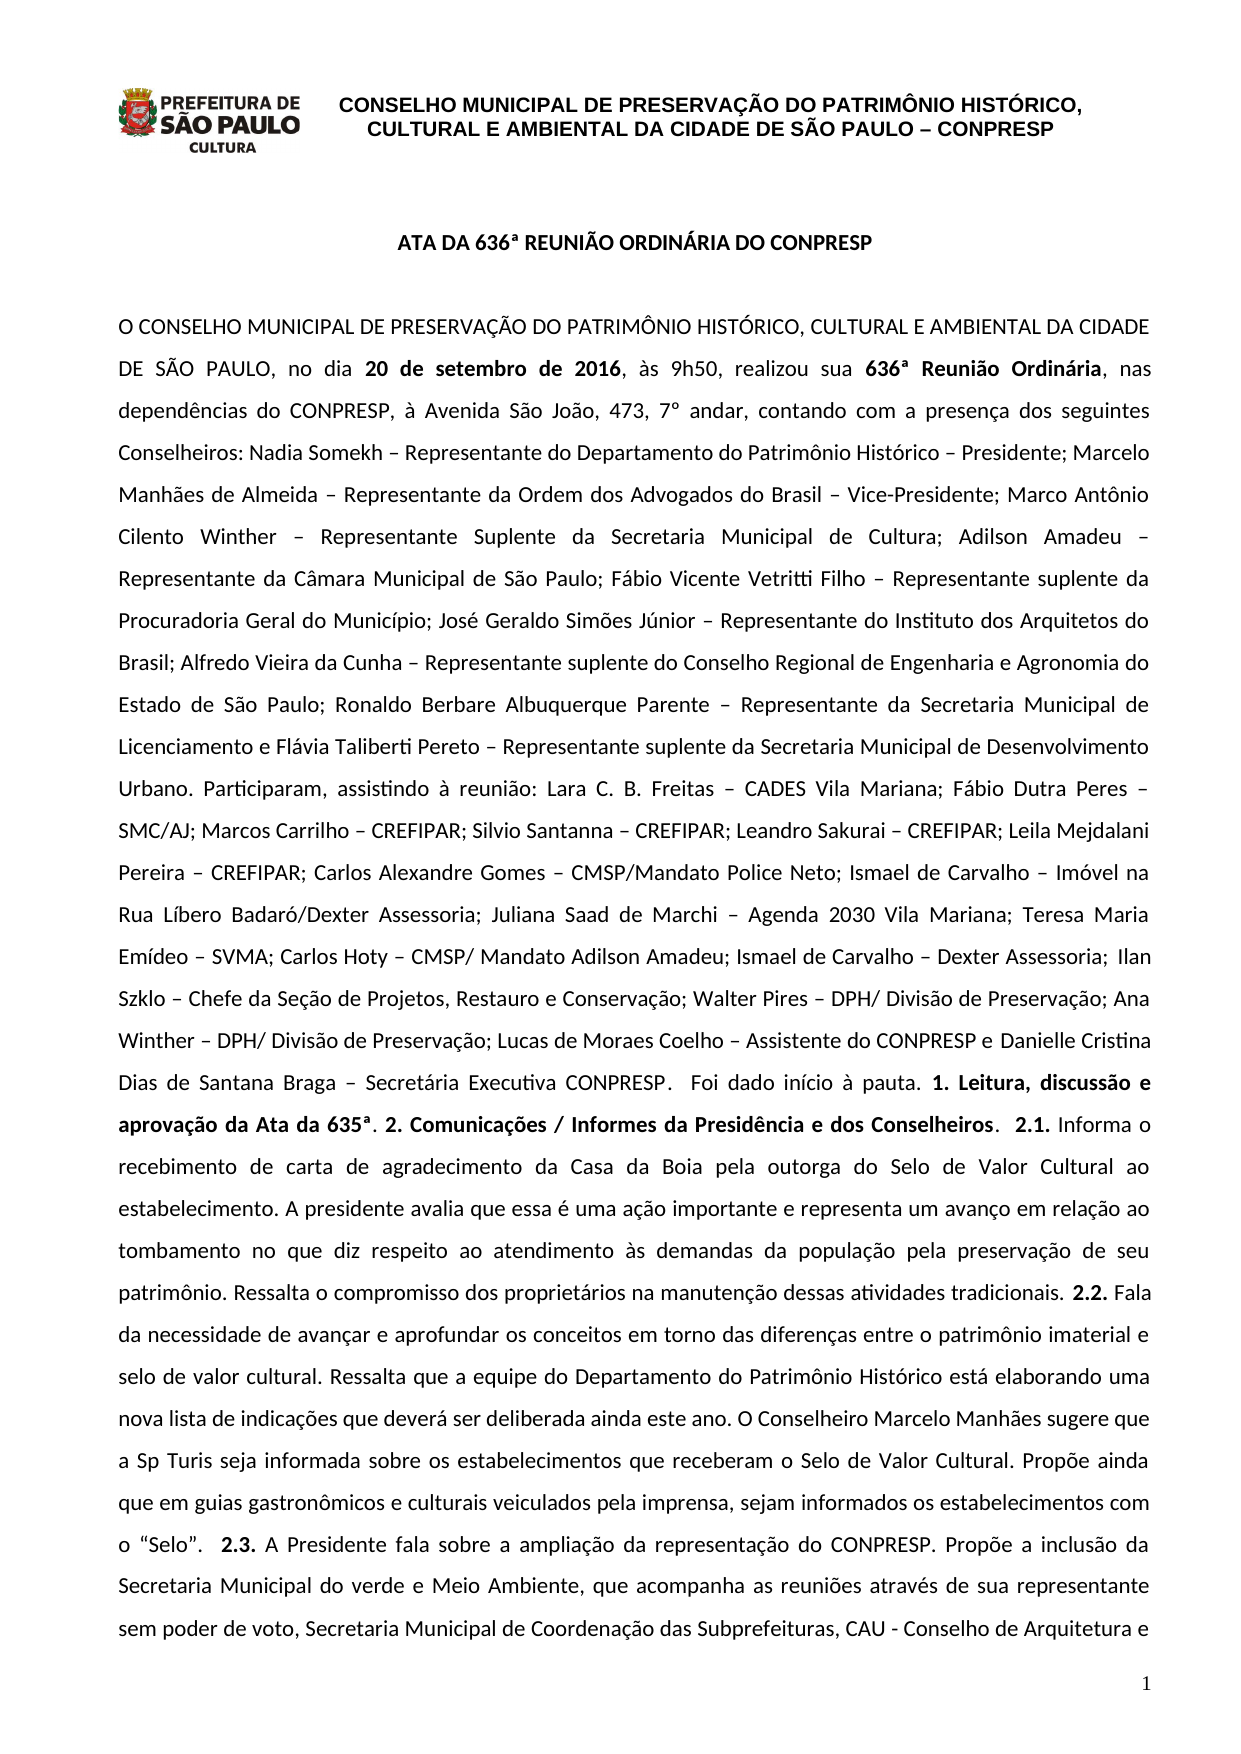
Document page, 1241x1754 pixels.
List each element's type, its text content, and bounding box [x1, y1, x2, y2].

text ATA DA 636ª REUNIÃO ORDINÁRIA DO CONPRESP [118, 228, 1152, 256]
picture [118, 88, 300, 153]
